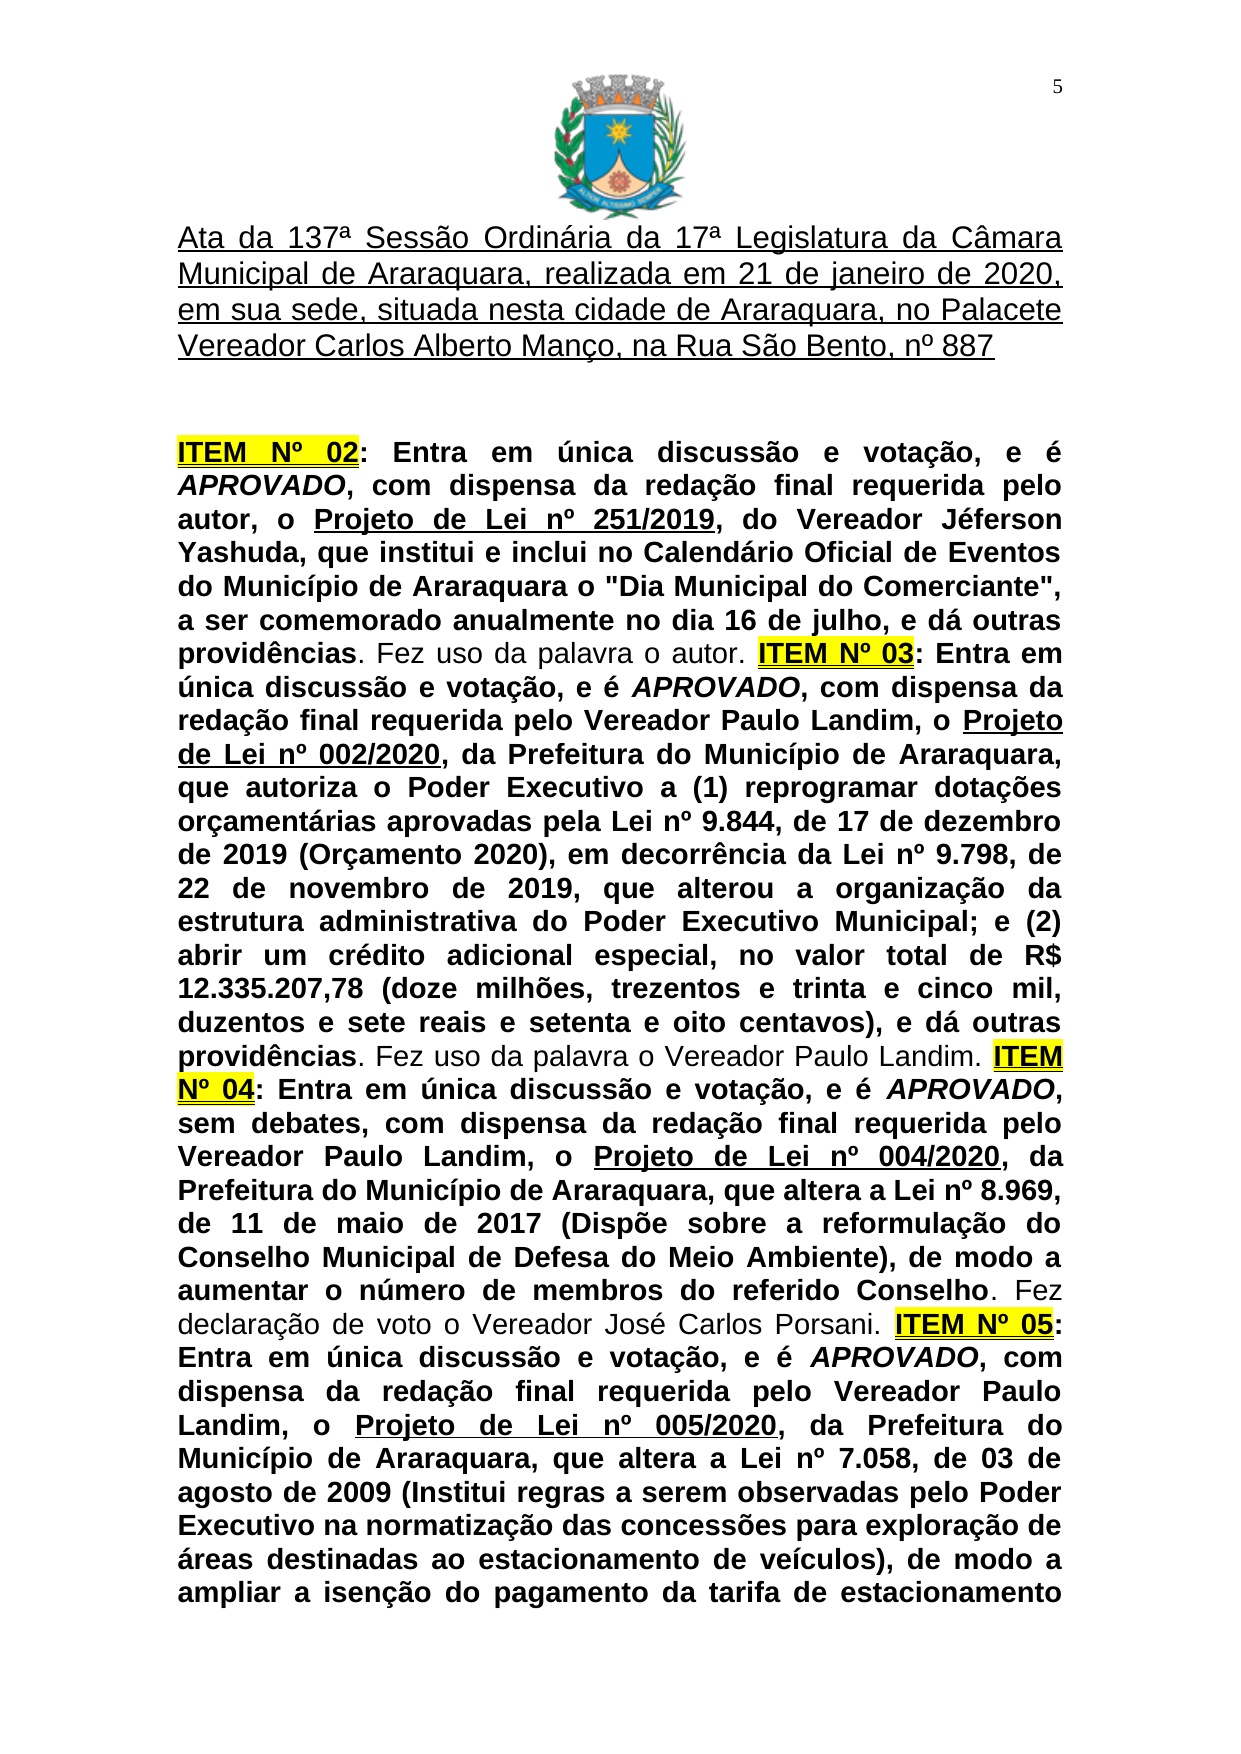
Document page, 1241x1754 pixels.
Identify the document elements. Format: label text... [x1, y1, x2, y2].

picture [553, 73, 687, 220]
